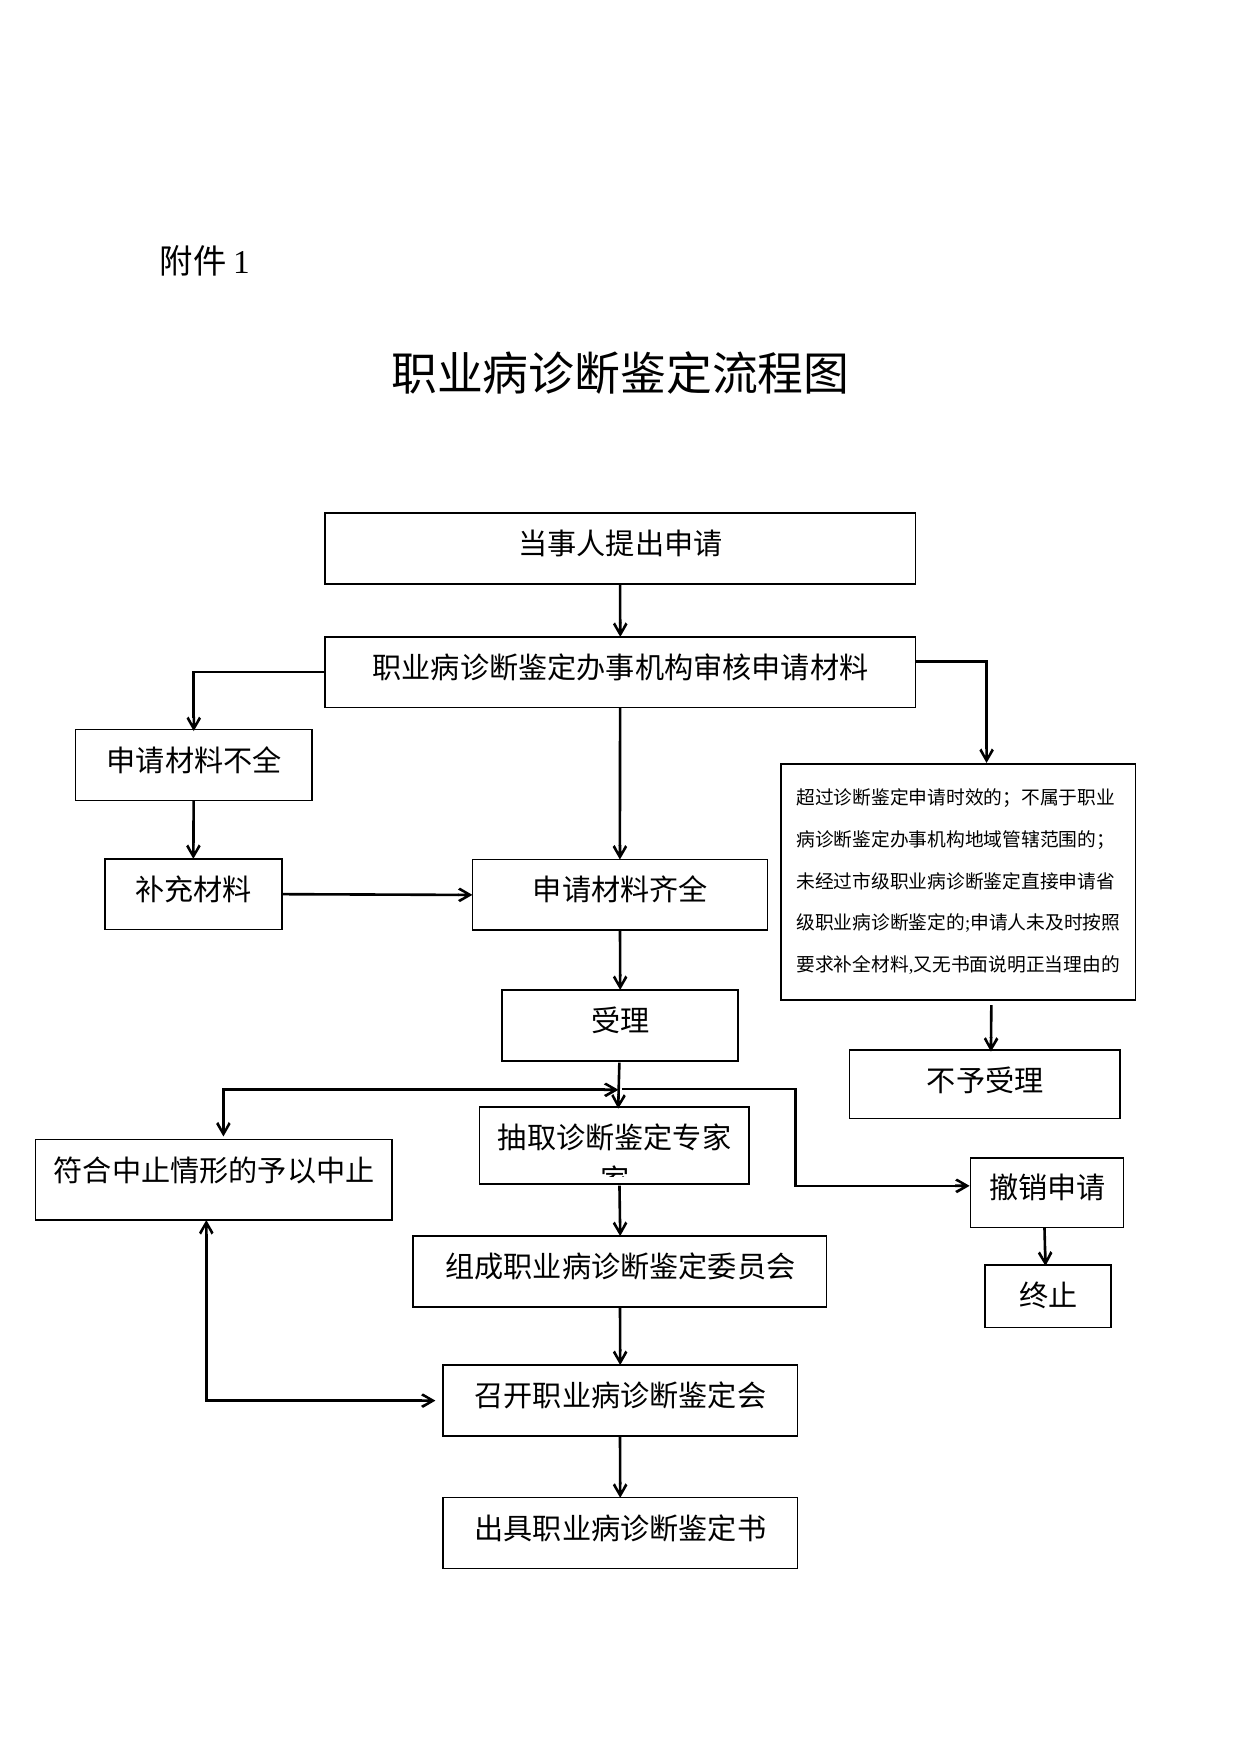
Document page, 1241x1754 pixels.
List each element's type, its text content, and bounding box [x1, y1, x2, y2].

text 附件1 [159, 227, 1081, 292]
text 职业病诊断鉴定流程图 [159, 344, 1081, 402]
